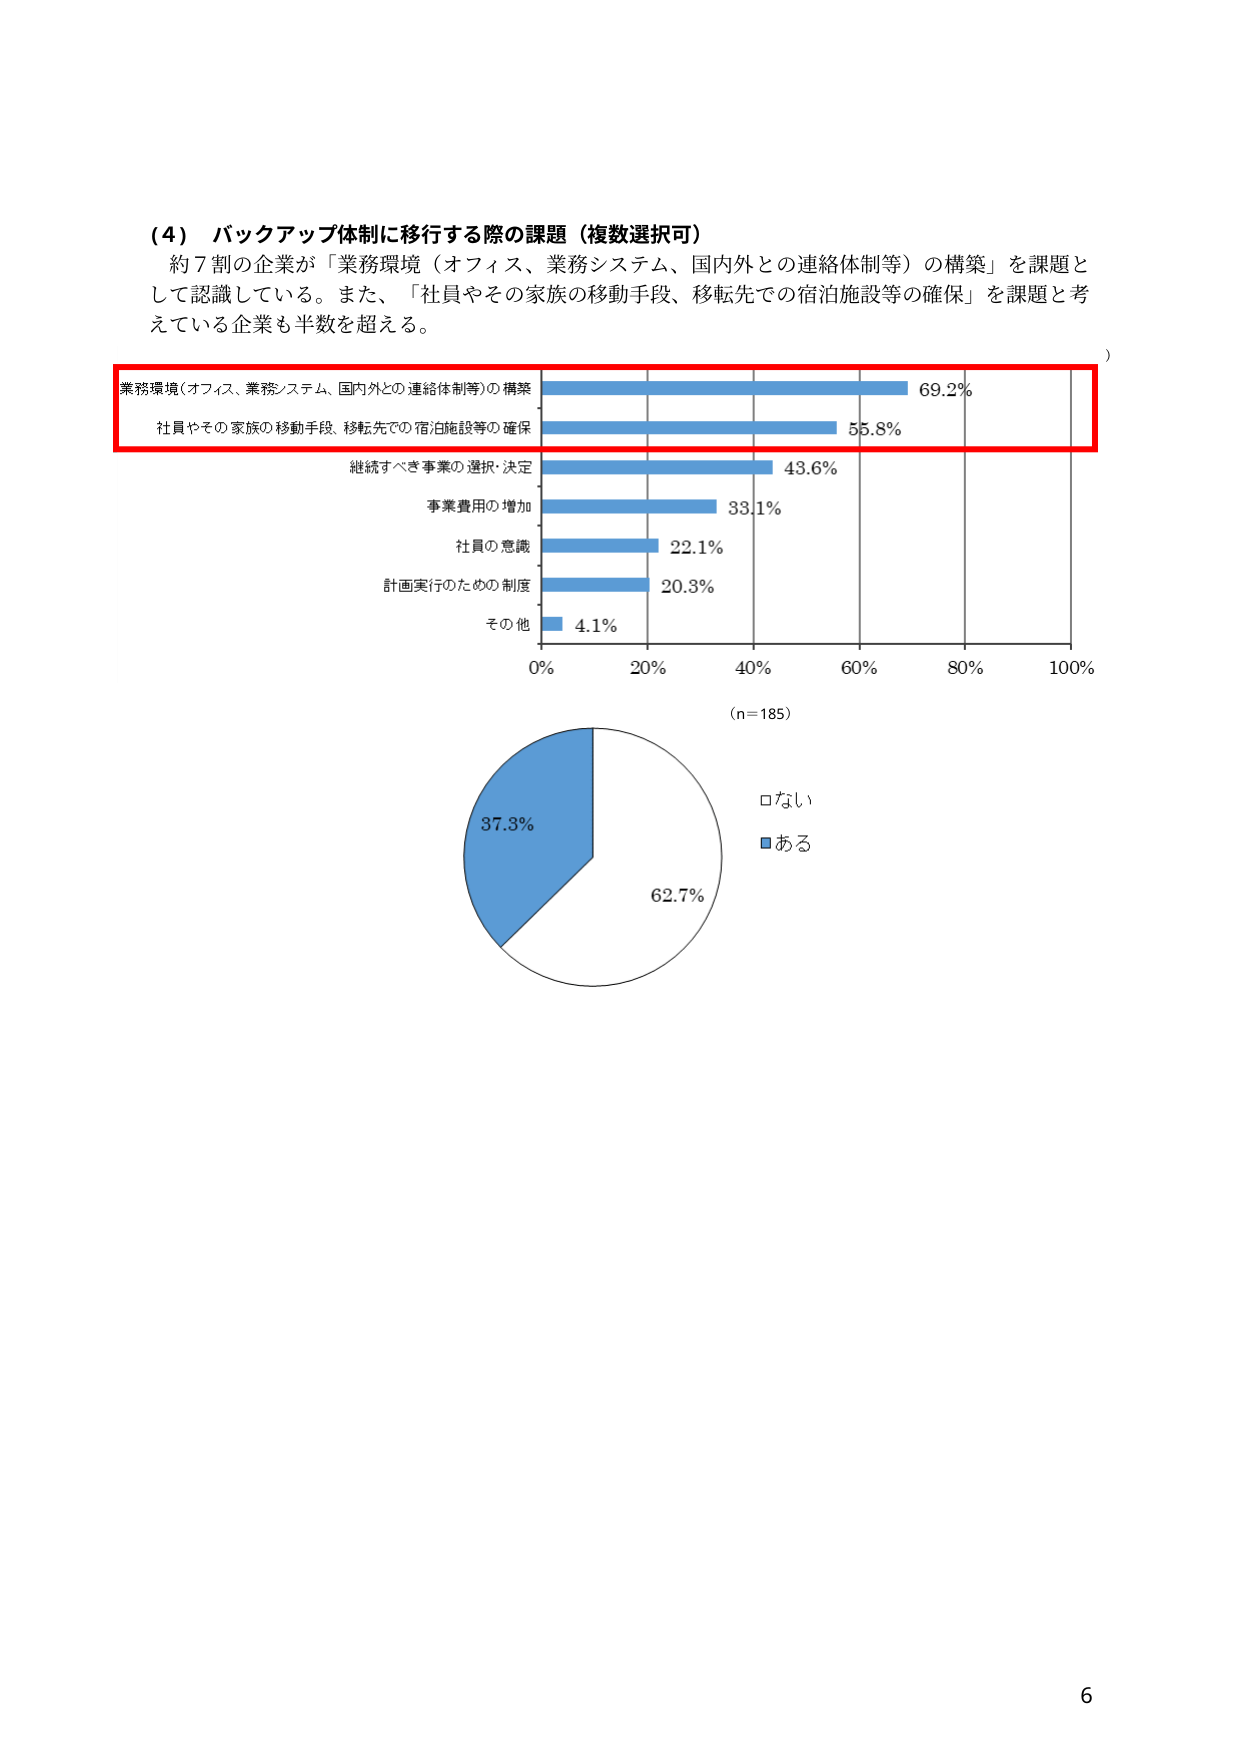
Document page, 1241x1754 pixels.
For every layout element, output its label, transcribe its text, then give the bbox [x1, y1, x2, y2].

text (４) バックアップ体制に移行する際の課題（複数選択可） [151, 218, 1092, 248]
picture [113, 346, 1107, 683]
picture [346, 690, 874, 997]
text 約７割の企業が「業務環境（オフィス、業務システム、国内外との連絡体制等）の構築」を課題として認識している。また、「社員やその家族の移動手段、移転先での宿泊施設等の確保」を課題と考えている企業も半数を超える。 [148, 248, 1092, 338]
